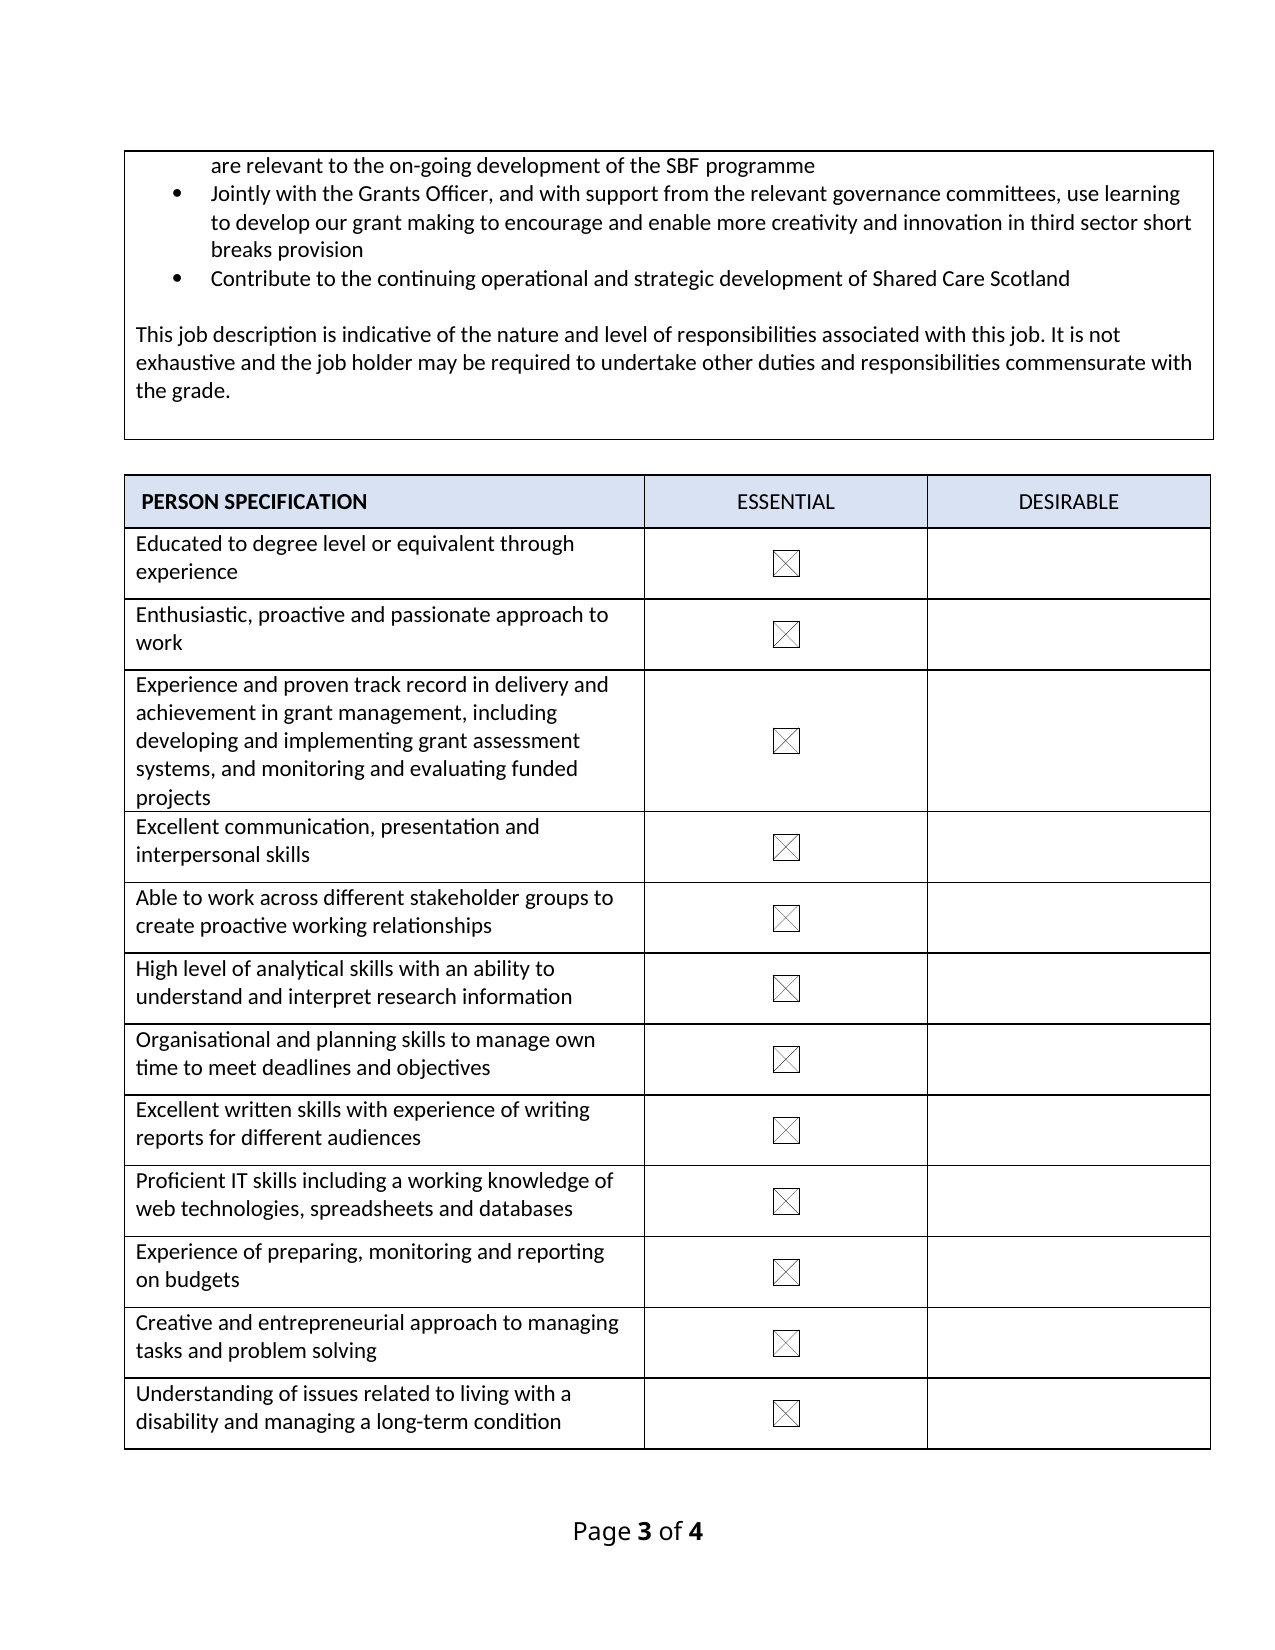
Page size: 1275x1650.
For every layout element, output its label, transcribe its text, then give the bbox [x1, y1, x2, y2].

table_cell [928, 1166, 1210, 1236]
table_cell [645, 812, 927, 881]
table_cell Creative and entrepreneurial approach to managing tasks and problem solving [125, 1308, 644, 1377]
table_header PERSON SPECIFICATION [125, 476, 644, 527]
table_cell [645, 1237, 927, 1306]
table_cell [645, 883, 927, 952]
table_cell Proficient IT skills including a working knowledge of web technologies, spreadsheets and databases [125, 1166, 644, 1236]
table_cell [645, 1166, 927, 1236]
table_cell [645, 600, 927, 669]
table_cell [928, 1379, 1210, 1448]
table_cell [928, 1096, 1210, 1165]
table_cell Educated to degree level or equivalent through experience [125, 529, 644, 598]
table_cell Enthusiastic, proactive and passionate approach to work [125, 600, 644, 669]
table_cell [645, 1308, 927, 1377]
table_cell [928, 883, 1210, 952]
table_cell [645, 1379, 927, 1448]
table_cell Excellent communication, presentation and interpersonal skills [125, 812, 644, 881]
table_cell [645, 671, 927, 811]
table_cell Experience of preparing, monitoring and reporting on budgets [125, 1237, 644, 1306]
table_cell [928, 600, 1210, 669]
table_cell [645, 1096, 927, 1165]
table_header DESIRABLE [928, 476, 1210, 527]
table_cell [645, 1025, 927, 1094]
table_cell [645, 954, 927, 1023]
table_cell Able to work across different stakeholder groups to create proactive working relationships [125, 883, 644, 952]
table_cell [928, 954, 1210, 1023]
table_cell [928, 1237, 1210, 1306]
table_cell Organisational and planning skills to manage own time to meet deadlines and objectives [125, 1025, 644, 1094]
table_cell [928, 1025, 1210, 1094]
table_cell [928, 671, 1210, 811]
table_cell Experience and proven track record in delivery and achievement in grant management, including developing and implementing grant assessment systems, and monitoring and evaluating funded projects [125, 671, 644, 811]
table_cell High level of analytical skills with an ability to understand and interpret research information [125, 954, 644, 1023]
table_cell Excellent written skills with experience of writing reports for different audiences [125, 1096, 644, 1165]
table_cell Understanding of issues related to living with a disability and managing a long-term condition [125, 1379, 644, 1448]
table_cell [928, 812, 1210, 881]
table_cell [645, 529, 927, 598]
table_header ESSENTIAL [645, 476, 927, 527]
table_cell [928, 1308, 1210, 1377]
table_cell [928, 529, 1210, 598]
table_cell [125, 152, 1213, 438]
